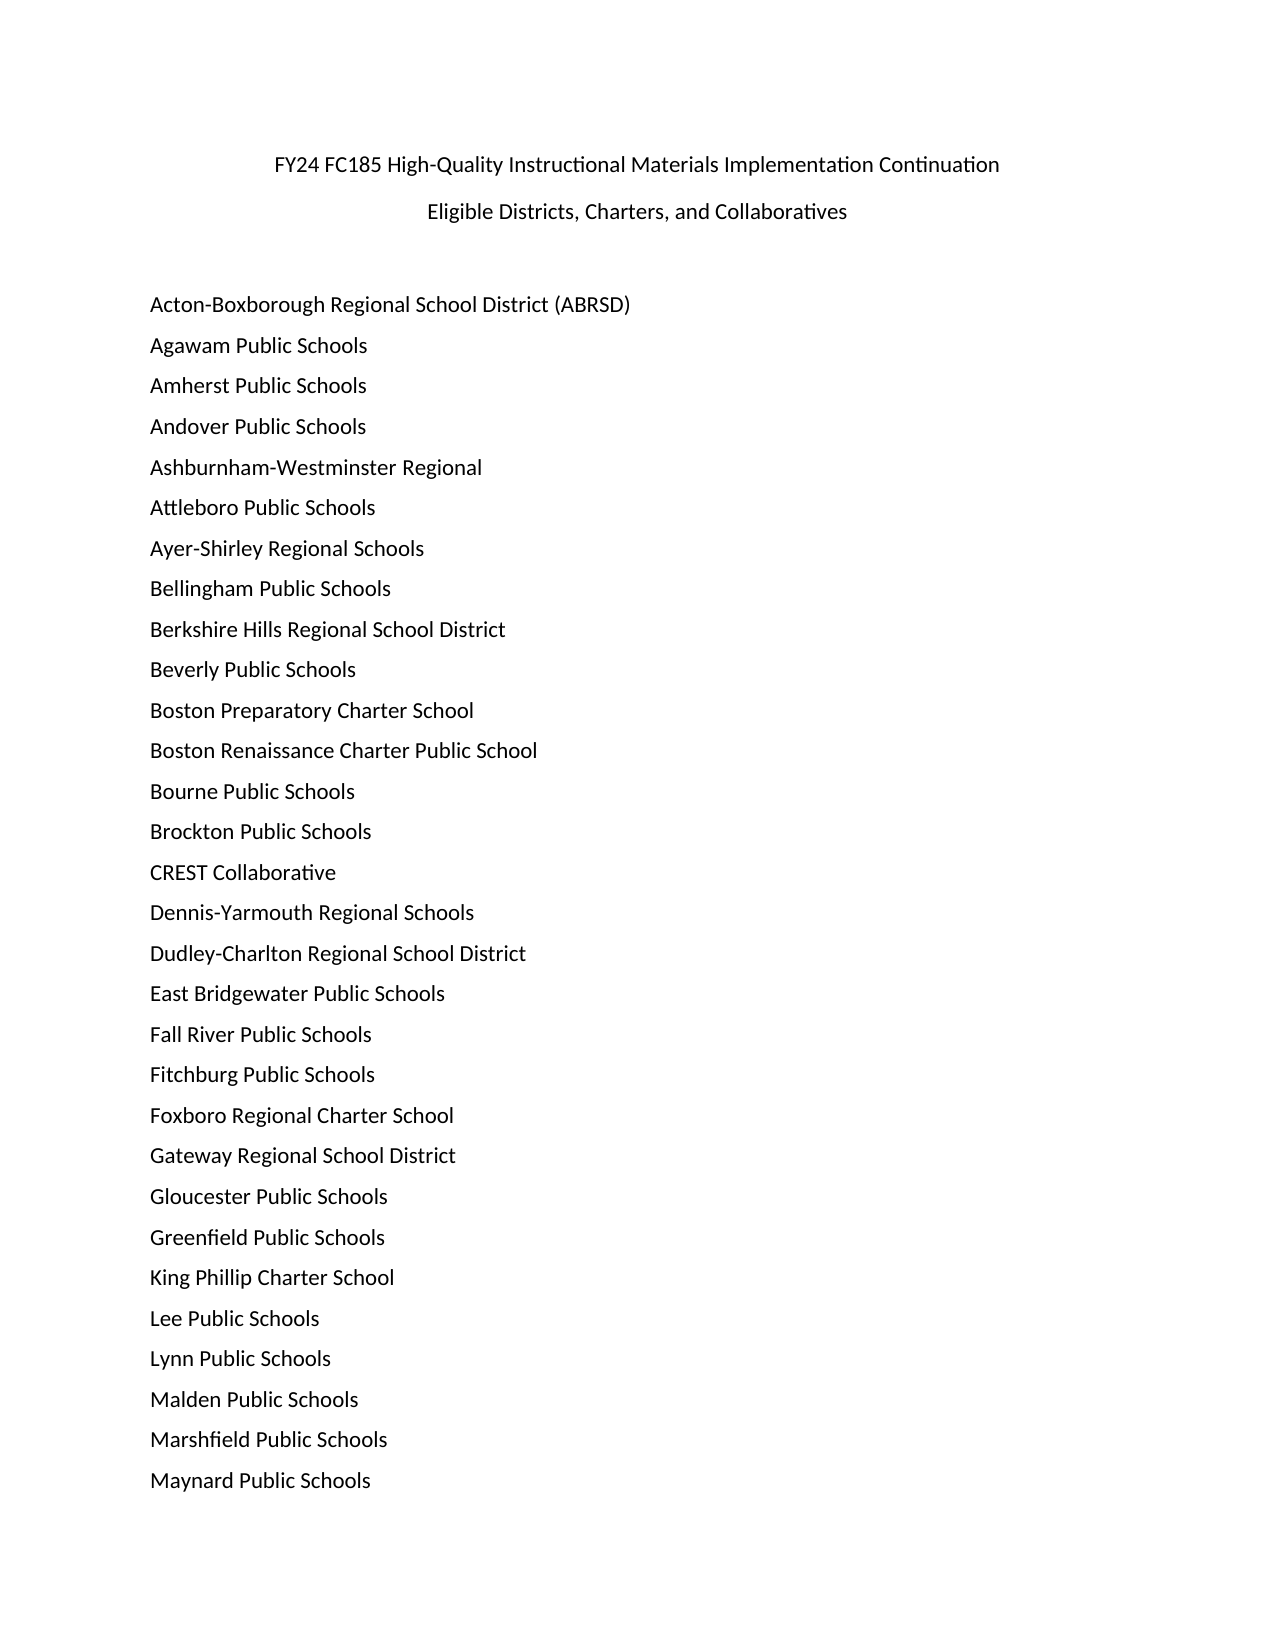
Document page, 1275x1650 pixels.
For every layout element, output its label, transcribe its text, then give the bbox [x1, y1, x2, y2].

table_cell Amherst Public Schools [150, 372, 1123, 412]
table_cell Boston Renaissance Charter Public School [150, 736, 1123, 777]
table_cell Bourne Public Schools [150, 777, 1123, 817]
text Eligible Districts, Charters, and Collaboratives [150, 197, 1125, 225]
table_cell East Bridgewater Public Schools [150, 980, 1123, 1020]
table_cell Lynn Public Schools [150, 1344, 1123, 1385]
table_cell Foxboro Regional Charter School [150, 1101, 1123, 1142]
table_cell King Phillip Charter School [150, 1263, 1123, 1304]
table_cell Malden Public Schools [150, 1385, 1123, 1425]
table_cell Andover Public Schools [150, 412, 1123, 453]
table_cell Fall River Public Schools [150, 1020, 1123, 1061]
table_cell Greenfield Public Schools [150, 1223, 1123, 1263]
table_cell CREST Collaborative [150, 858, 1123, 898]
table_cell Attleboro Public Schools [150, 493, 1123, 534]
table_cell Boston Preparatory Charter School [150, 696, 1123, 736]
table_cell Berkshire Hills Regional School District [150, 615, 1123, 655]
table_cell Gateway Regional School District [150, 1142, 1123, 1182]
table_cell Marshfield Public Schools [150, 1425, 1123, 1466]
table_cell Fitchburg Public Schools [150, 1061, 1123, 1101]
table_cell Dennis-Yarmouth Regional Schools [150, 899, 1123, 939]
table_cell Bellingham Public Schools [150, 574, 1123, 615]
table_cell Dudley-Charlton Regional School District [150, 939, 1123, 979]
text FY24 FC185 High-Quality Instructional Materials Implementation Continuation [150, 150, 1125, 178]
table_cell Agawam Public Schools [150, 331, 1123, 372]
table_cell Brockton Public Schools [150, 818, 1123, 858]
table_cell Ashburnham-Westminster Regional [150, 453, 1123, 493]
table_cell Gloucester Public Schools [150, 1182, 1123, 1223]
table_cell Beverly Public Schools [150, 655, 1123, 696]
table_header Acton-Boxborough Regional School District (ABRSD) [150, 291, 1123, 331]
table_cell Lee Public Schools [150, 1304, 1123, 1344]
table_cell Ayer-Shirley Regional Schools [150, 534, 1123, 574]
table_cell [150, 1466, 1123, 1494]
